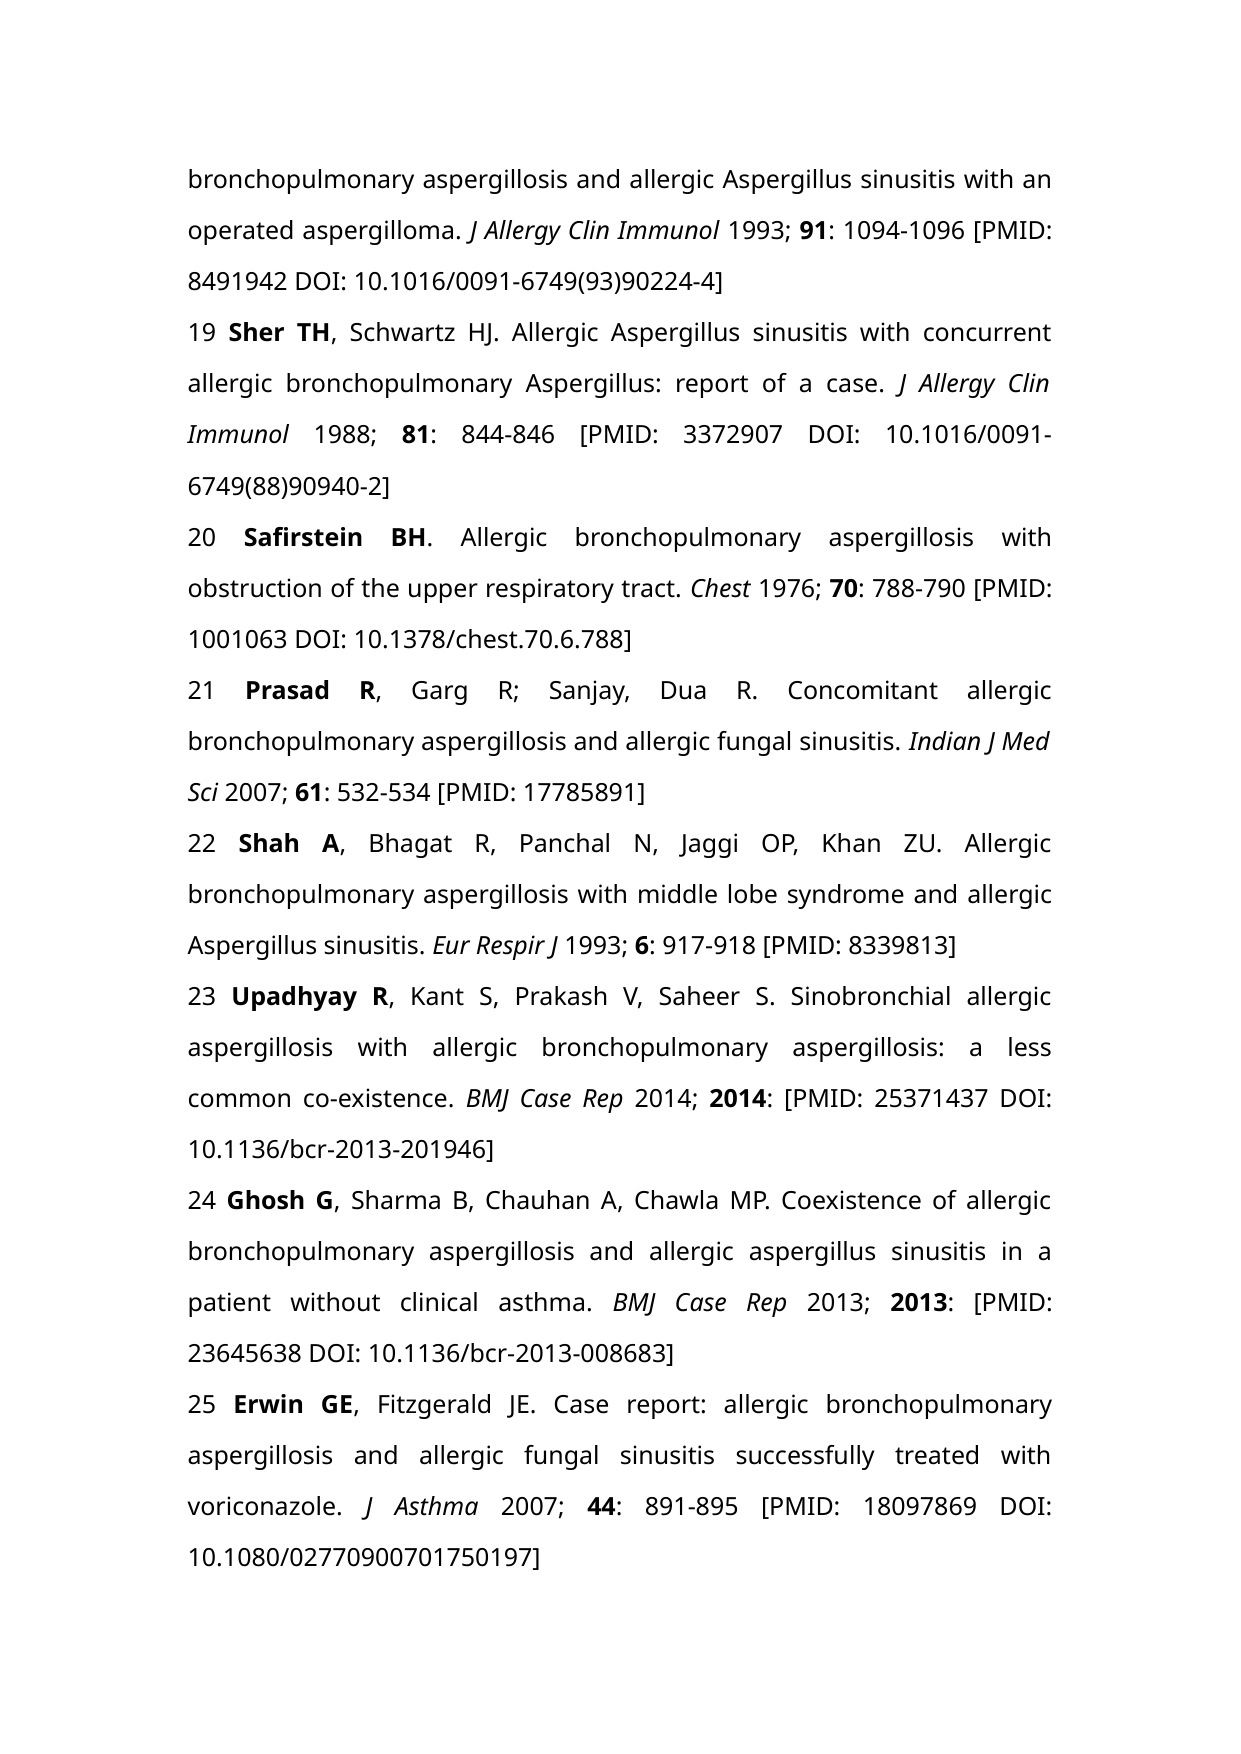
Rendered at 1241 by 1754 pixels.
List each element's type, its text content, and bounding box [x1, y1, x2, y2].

text 20 Safirstein BH. Allergic bronchopulmonary aspergillosis with obstruction of the upper respiratory tract. Chest 1976; 70: 788-790 [PMID: 1001063 DOI: 10.1378/chest.70.6.788] [187, 519, 1053, 655]
text 21 Prasad R, Garg R; Sanjay, Dua R. Concomitant allergic bronchopulmonary aspergillosis and allergic fungal sinusitis. Indian J Med Sci 2007; 61: 532-534 [PMID: 17785891] [187, 672, 1053, 808]
text 24 Ghosh G, Sharma B, Chauhan A, Chawla MP. Coexistence of allergic bronchopulmonary aspergillosis and allergic aspergillus sinusitis in a patient without clinical asthma. BMJ Case Rep 2013; 2013: [PMID: 23645638 DOI: 10.1136/bcr-2013-008683] [187, 1183, 1053, 1370]
text 19 Sher TH, Schwartz HJ. Allergic Aspergillus sinusitis with concurrent allergic bronchopulmonary Aspergillus: report of a case. J Allergy Clin Immunol 1988; 81: 844-846 [PMID: 3372907 DOI: 10.1016/0091-6749(88)90940-2] [187, 315, 1053, 502]
text 23 Upadhyay R, Kant S, Prakash V, Saheer S. Sinobronchial allergic aspergillosis with allergic bronchopulmonary aspergillosis: a less common co-existence. BMJ Case Rep 2014; 2014: [PMID: 25371437 DOI: 10.1136/bcr-2013-201946] [187, 979, 1053, 1166]
text 25 Erwin GE, Fitzgerald JE. Case report: allergic bronchopulmonary aspergillosis and allergic fungal sinusitis successfully treated with voriconazole. J Asthma 2007; 44: 891-895 [PMID: 18097869 DOI: 10.1080/02770900701750197] [187, 1387, 1053, 1574]
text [187, 162, 1053, 298]
text 22 Shah A, Bhagat R, Panchal N, Jaggi OP, Khan ZU. Allergic bronchopulmonary aspergillosis with middle lobe syndrome and allergic Aspergillus sinusitis. Eur Respir J 1993; 6: 917-918 [PMID: 8339813] [187, 826, 1053, 962]
